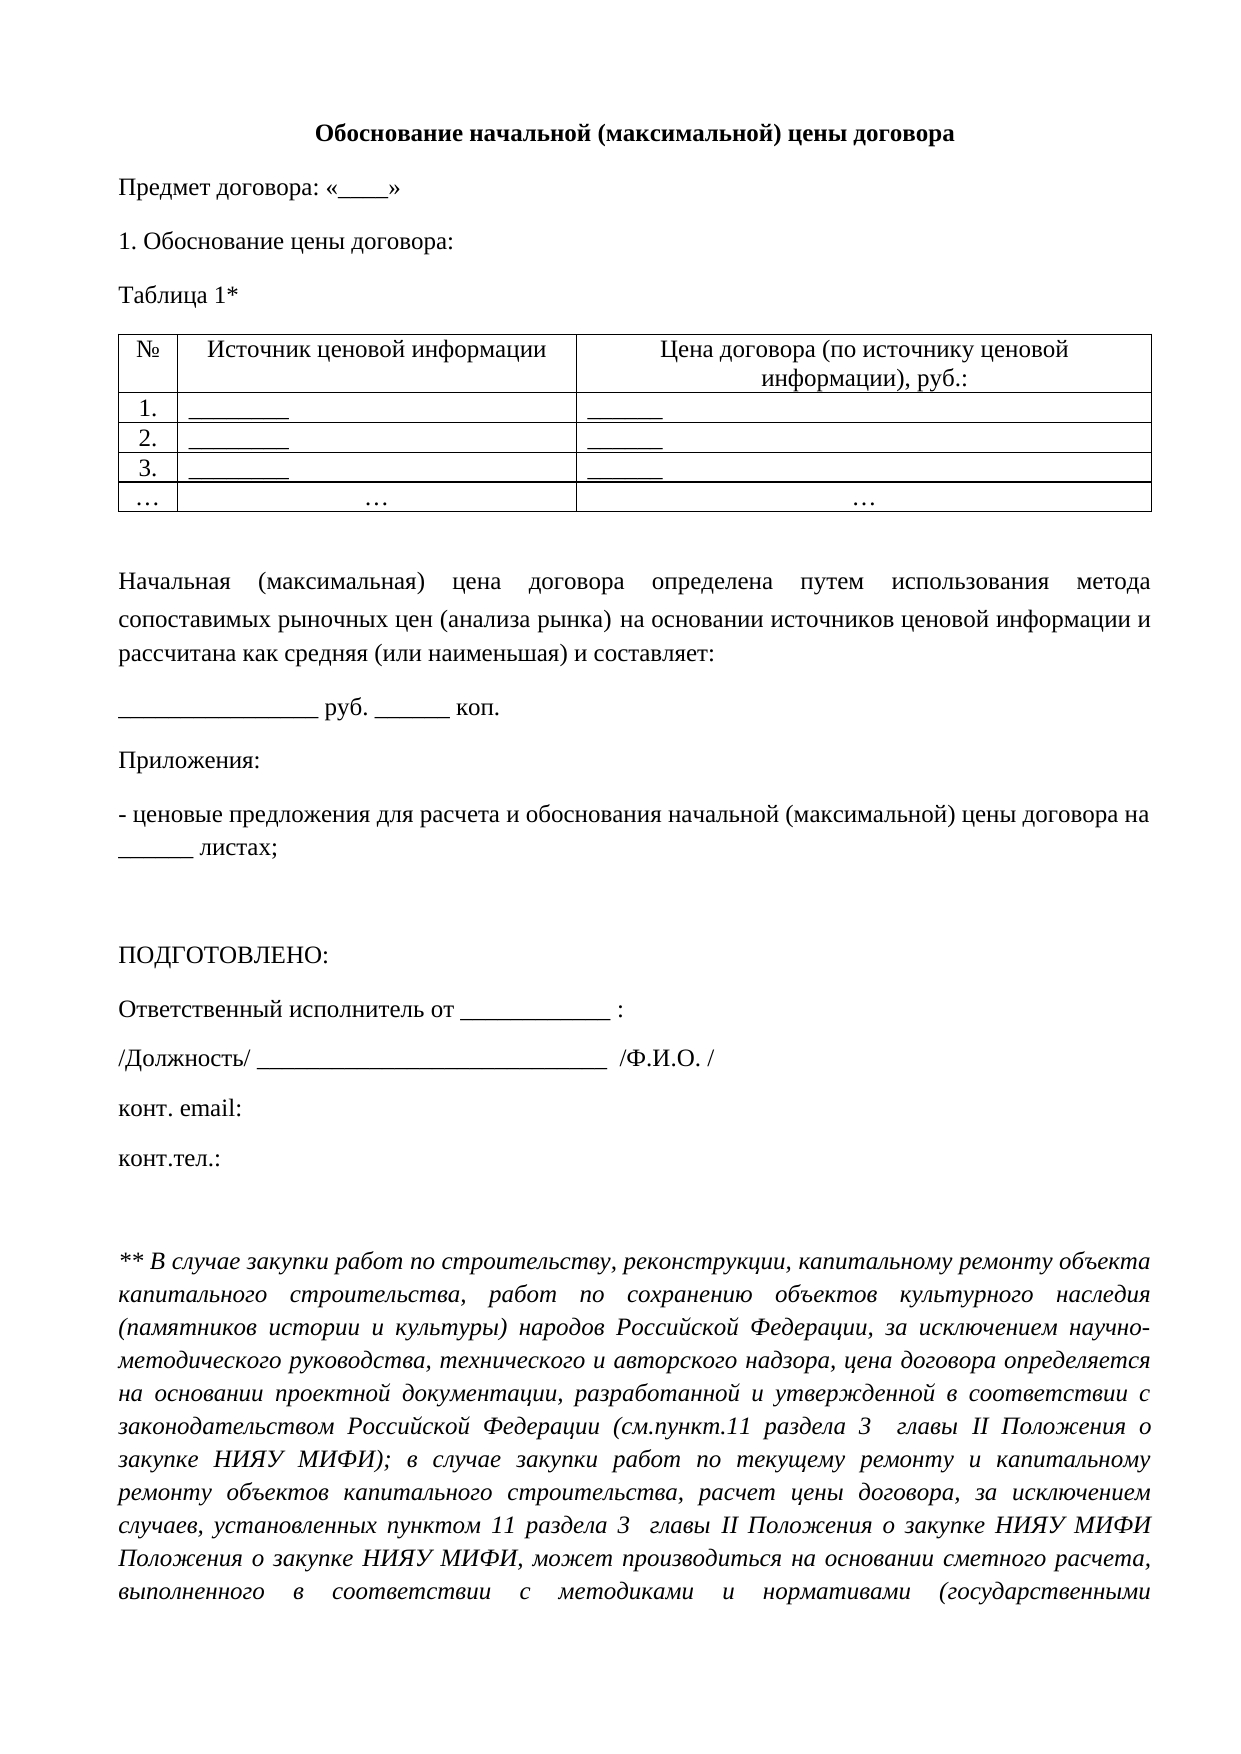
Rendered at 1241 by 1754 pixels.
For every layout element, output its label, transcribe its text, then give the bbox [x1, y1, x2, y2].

table_header Цена договора (по источнику ценовой информации), руб.: [577, 335, 1151, 392]
table_cell … [119, 483, 177, 511]
text /Должность/ ____________________________ /Ф.И.О. / [118, 1043, 1152, 1072]
text Ответственный исполнитель от ____________ : [118, 994, 1152, 1023]
text ПОДГОТОВЛЕНО: [118, 940, 1152, 969]
table_header № [119, 335, 177, 392]
table_cell ________ [178, 423, 576, 452]
text Предмет договора: «____» [118, 172, 1152, 201]
table_cell 2. [119, 423, 177, 452]
table_header Источник ценовой информации [178, 335, 576, 392]
table_cell 1. [119, 393, 177, 422]
table_cell 3. [119, 453, 177, 481]
table_cell ______ [577, 423, 1151, 452]
table_cell ________ [178, 393, 576, 422]
text ________________ руб. ______ коп. [118, 692, 1152, 720]
text Приложения: [118, 745, 1152, 774]
table_cell ______ [577, 453, 1151, 481]
text конт.тел.: [118, 1143, 1152, 1171]
text конт. email: [118, 1093, 1152, 1122]
text Обоснование начальной (максимальной) цены договора [118, 118, 1152, 147]
table_cell ______ [577, 393, 1151, 422]
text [118, 1246, 1152, 1605]
table_cell … [577, 483, 1151, 511]
table_cell ________ [178, 453, 576, 481]
text Начальная (максимальная) цена договора определена путем использования метода сопоставимых рыночных цен (анализа рынка) на основании источников ценовой информации и рассчитана как средняя (или наименьшая) и составляет: [118, 566, 1152, 666]
text 1. Обоснование цены договора: [118, 226, 1152, 254]
text - ценовые предложения для расчета и обоснования начальной (максимальной) цены договора на ______ листах; [118, 799, 1152, 861]
text Таблица 1* [118, 280, 1152, 308]
table_cell … [178, 483, 576, 511]
